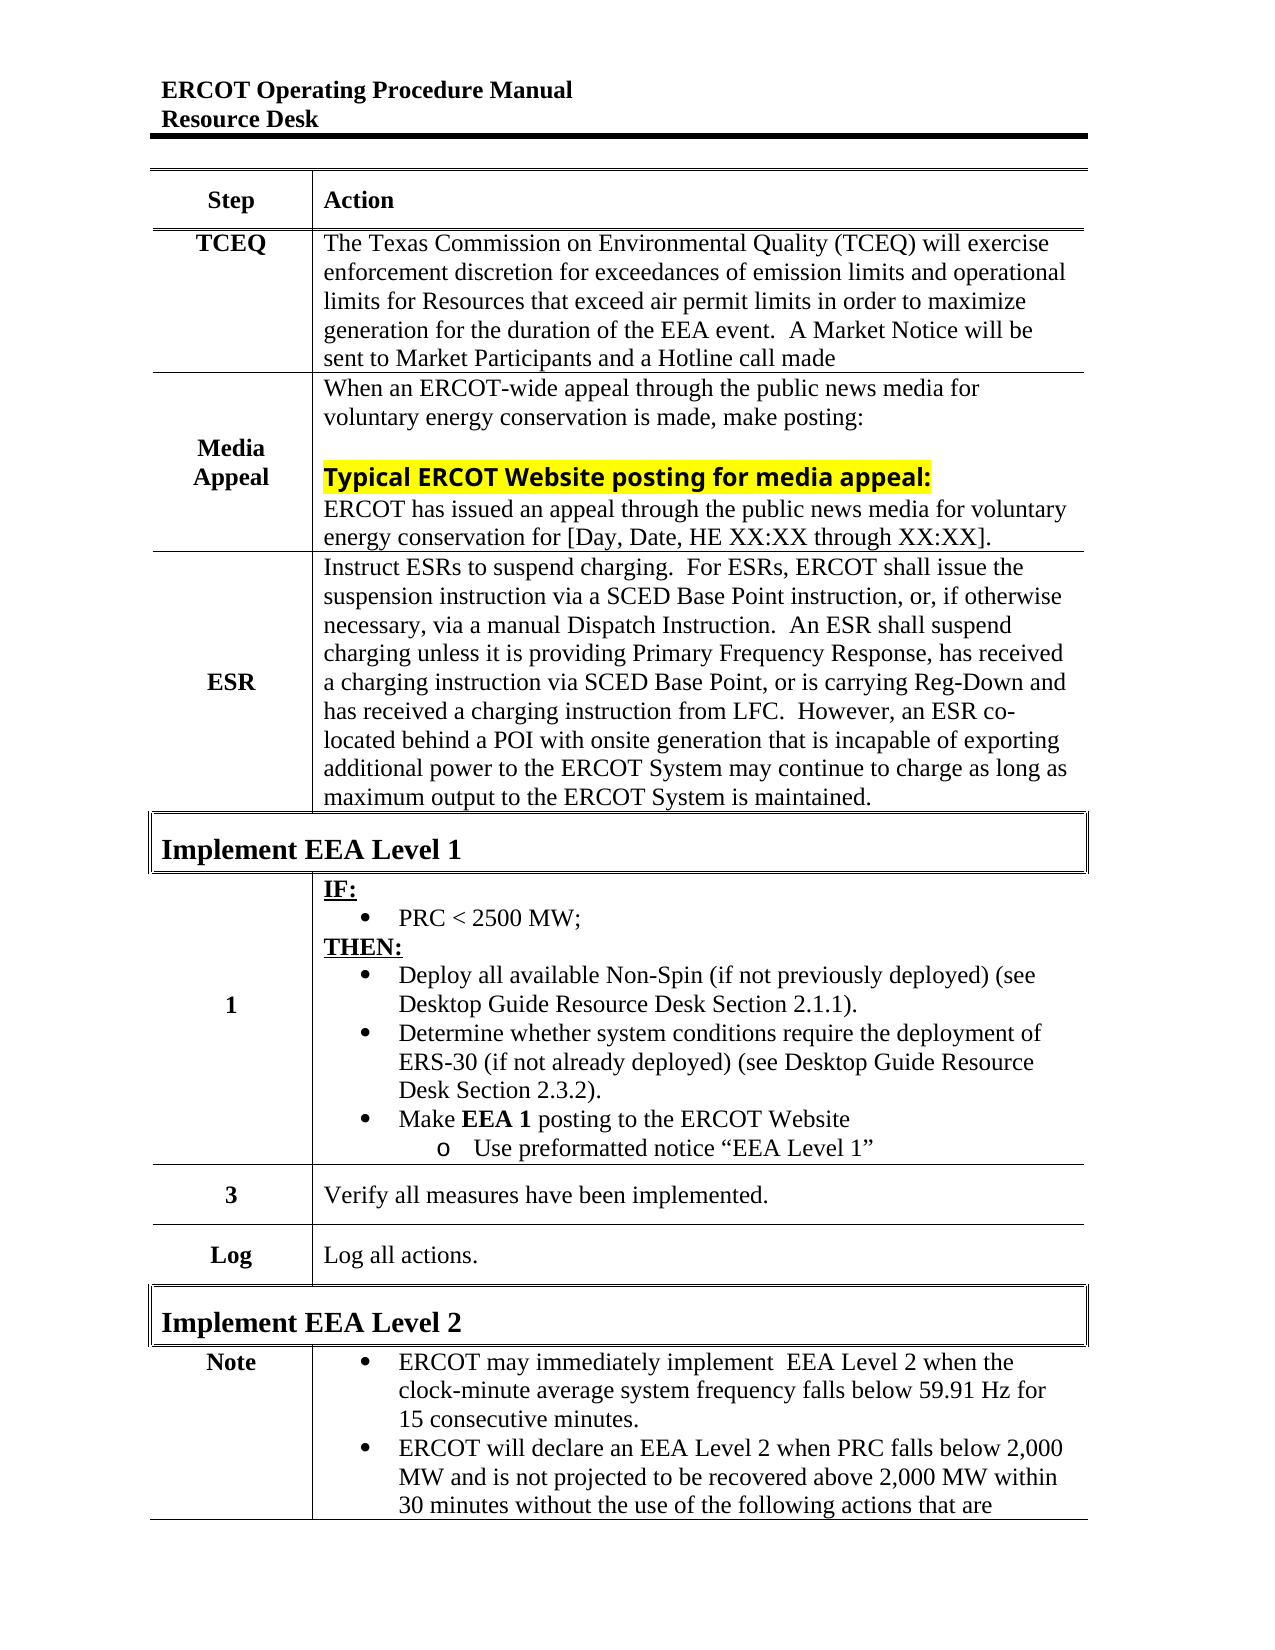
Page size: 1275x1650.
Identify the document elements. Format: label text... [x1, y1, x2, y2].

table_cell 1 [150, 871, 312, 1164]
table_cell Log all actions. [313, 1224, 1087, 1284]
table_cell Log [150, 1224, 312, 1284]
table_cell 3 [150, 1164, 312, 1224]
table_cell Implement EEA Level 1 [150, 811, 1087, 871]
table_cell Implement EEA Level 2 [152, 1284, 1087, 1344]
table_header Action [313, 171, 1087, 227]
table_cell Verify all measures have been implemented. [313, 1164, 1087, 1224]
table_cell Instruct ESRs to suspend charging. For ESRs, ERCOT shall issue the suspension instruction via a SCED Base Point instruction, or, if otherwise necessary, via a manual Dispatch Instruction. An ESR shall suspend charging unless it is providing Primary Frequency Response, has received a charging instruction via SCED Base Point, or is carrying Reg-Down and has received a charging instruction from LFC. However, an ESR co-located behind a POI with onsite generation that is incapable of exporting additional power to the ERCOT System may continue to charge as long as maximum output to the ERCOT System is maintained. [313, 551, 1087, 811]
table_cell TCEQ [150, 228, 312, 372]
table_cell Note [150, 1344, 312, 1519]
table_cell ESR [150, 551, 312, 811]
table_cell IF: PRC < 2500 MW; THEN: Deploy all available Non-Spin (if not previously deployed) (see Desktop Guide Resource Desk Section 2.1.1). Determine whether system conditions require the deployment of ERS-30 (if not already deployed) (see Desktop Guide Resource Desk Section 2.3.2). Make EEA 1 posting to the ERCOT Website Use preformatted notice “EEA Level 1” [313, 871, 1087, 1164]
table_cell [313, 1344, 1087, 1519]
table_cell Media Appeal [150, 372, 312, 551]
table_cell The Texas Commission on Environmental Quality (TCEQ) will exercise enforcement discretion for exceedances of emission limits and operational limits for Resources that exceed air permit limits in order to maximize generation for the duration of the EEA event. A Market Notice will be sent to Market Participants and a Hotline call made [313, 228, 1087, 372]
table_cell When an ERCOT-wide appeal through the public news media for voluntary energy conservation is made, make posting: Typical ERCOT Website posting for media appeal: ERCOT has issued an appeal through the public news media for voluntary energy conservation for [Day, Date, HE XX:XX through XX:XX]. [313, 372, 1087, 551]
table_header Step [150, 171, 312, 227]
